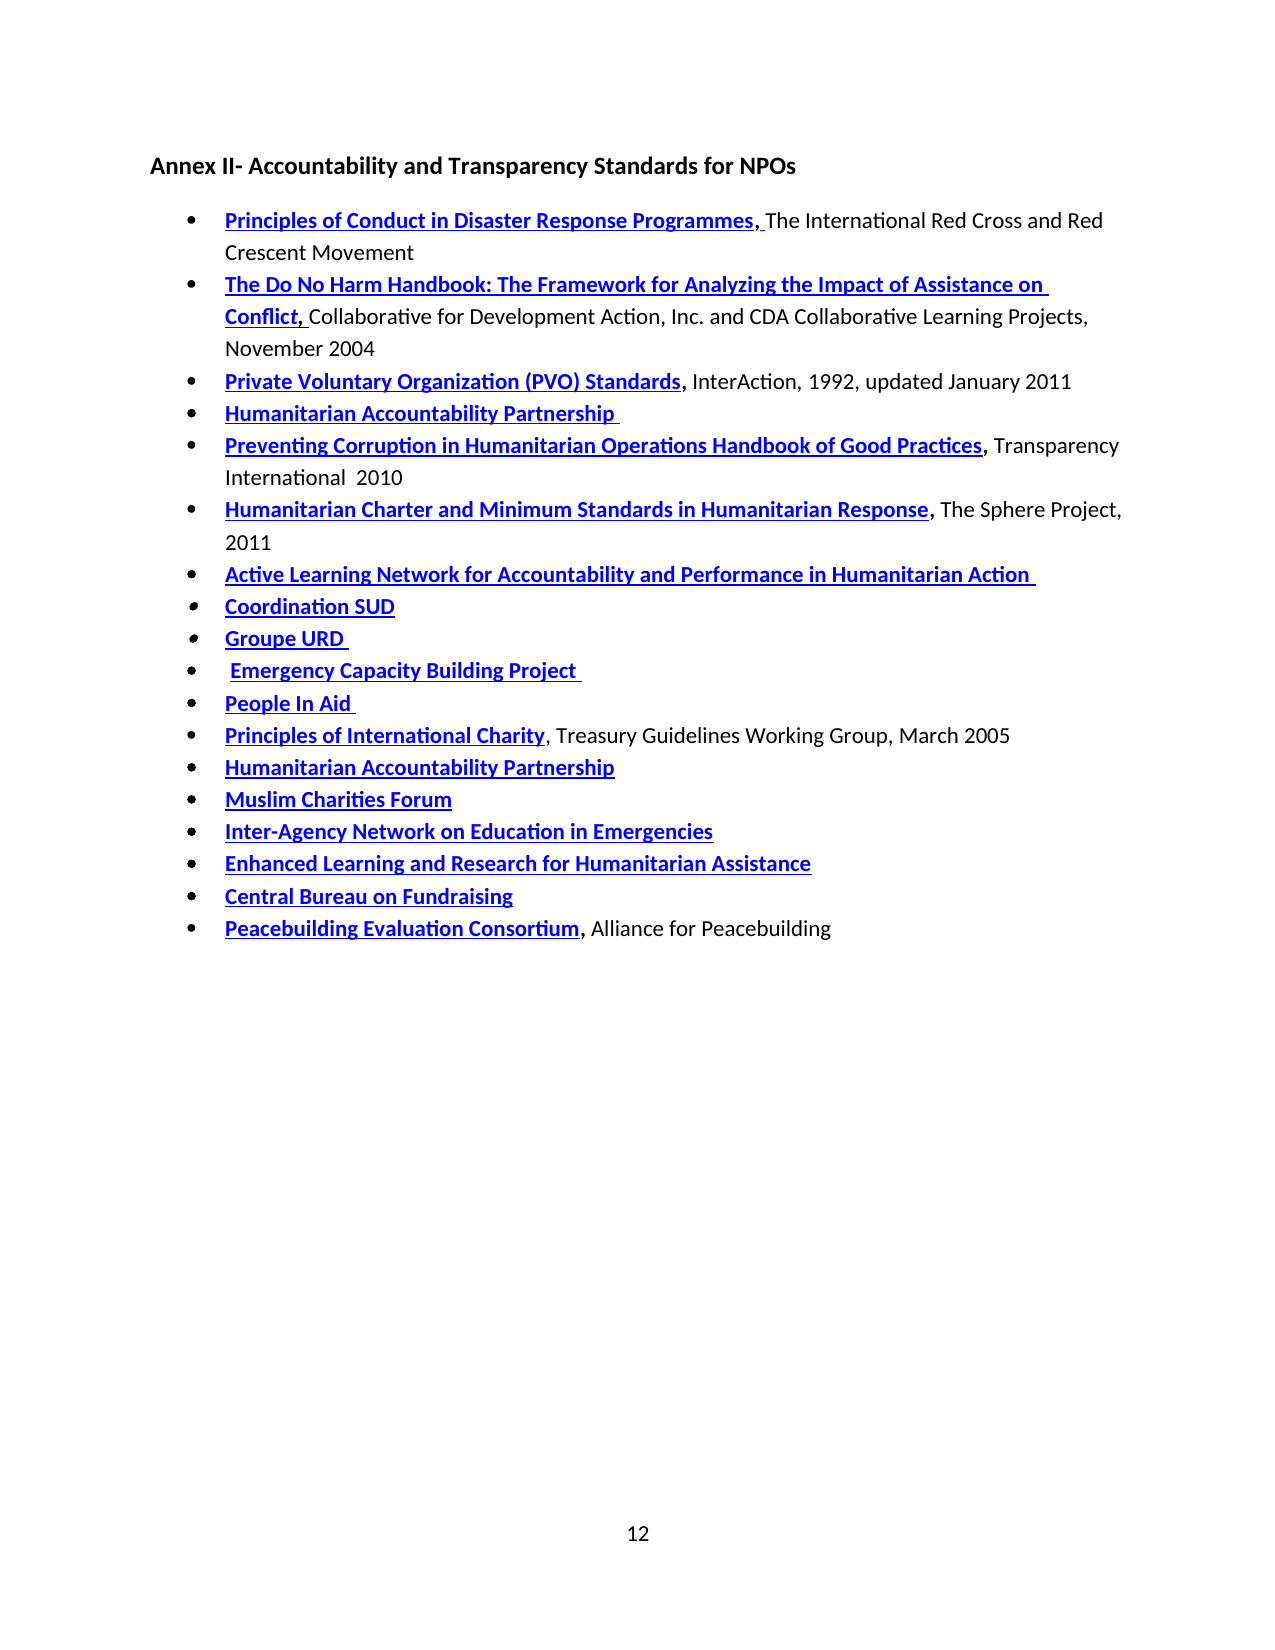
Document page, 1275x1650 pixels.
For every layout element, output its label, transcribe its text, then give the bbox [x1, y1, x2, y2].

text Annex II- Accountability and Transparency Standards for NPOs [150, 150, 1125, 181]
list Preventing Corruption in Humanitarian Operations Handbook of Good Practices, Transparency International 2010 [187, 431, 1125, 491]
list People In Aid [187, 689, 1125, 717]
list Groupe URD [187, 624, 1125, 652]
list Private Voluntary Organization (PVO) Standards, InterAction, 1992, updated January 2011 [187, 367, 1125, 395]
list Humanitarian Accountability Partnership [187, 399, 1125, 427]
list Central Bureau on Fundraising [187, 882, 1125, 910]
list Active Learning Network for Accountability and Performance in Humanitarian Action [187, 560, 1125, 588]
list Muslim Charities Forum [187, 785, 1125, 813]
list Coordination SUD [187, 592, 1125, 620]
list Humanitarian Accountability Partnership [187, 753, 1125, 781]
list Principles of International Charity, Treasury Guidelines Working Group, March 2005 [187, 721, 1125, 749]
list The Do No Harm Handbook: The Framework for Analyzing the Impact of Assistance on Conflict, Collaborative for Development Action, Inc. and CDA Collaborative Learning Projects, November 2004 [187, 270, 1125, 363]
list Enhanced Learning and Research for Humanitarian Assistance [187, 849, 1125, 878]
list Peacebuilding Evaluation Consortium, Alliance for Peacebuilding [187, 914, 1125, 942]
list Principles of Conduct in Disaster Response Programmes, The International Red Cross and Red Crescent Movement [187, 206, 1125, 266]
list Humanitarian Charter and Minimum Standards in Humanitarian Response, The Sphere Project, 2011 [187, 496, 1125, 556]
list Inter-Agency Network on Education in Emergencies [187, 817, 1125, 845]
list Emergency Capacity Building Project [187, 656, 1125, 684]
